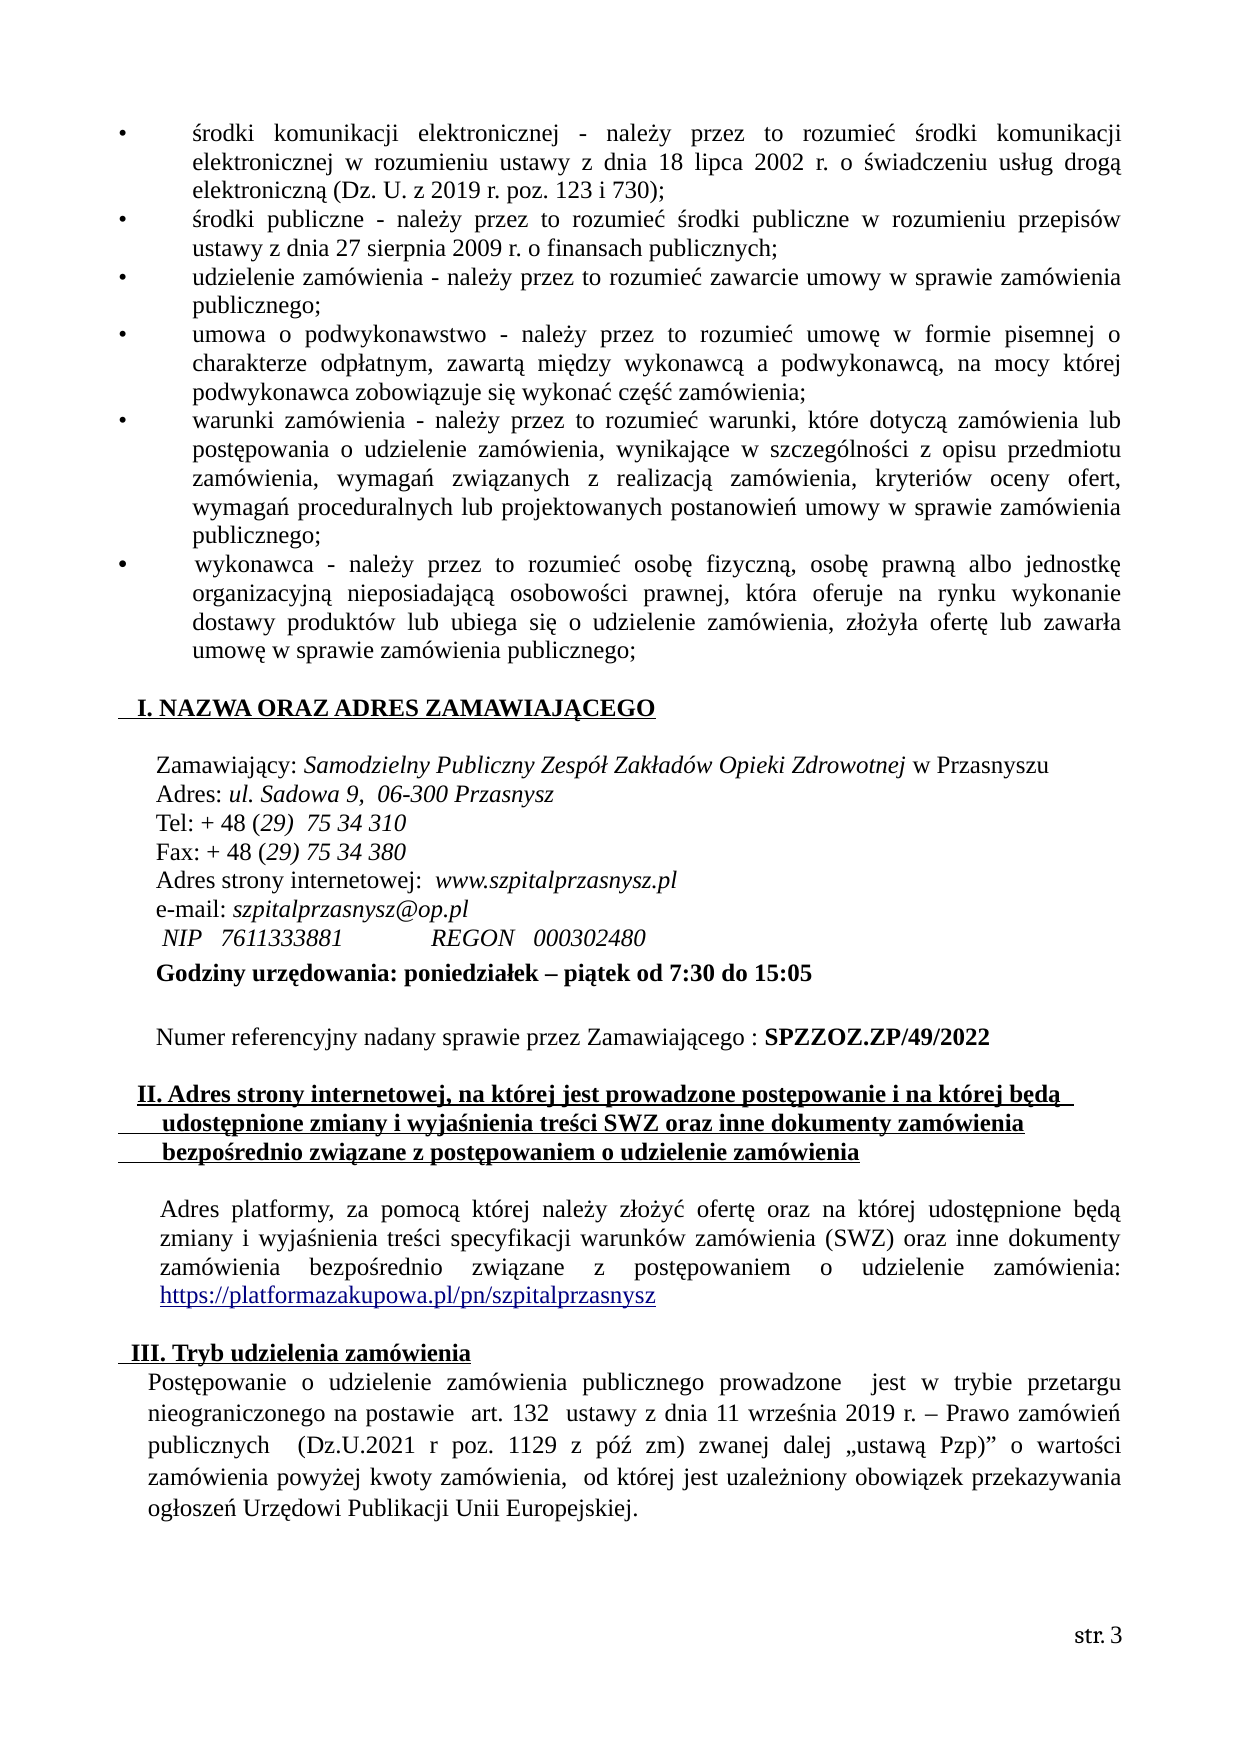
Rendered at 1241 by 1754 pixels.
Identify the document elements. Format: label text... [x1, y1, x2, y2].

text Adres: ul. Sadowa 9, 06-300 Przasnysz [156, 779, 1122, 808]
text • warunki zamówienia - należy przez to rozumieć warunki, które dotyczą zamówienia lub postępowania o udzielenie zamówienia, wynikające w szczególności z opisu przedmiotu zamówienia, wymagań związanych z realizacją zamówienia, kryteriów oceny ofert, wymagań proceduralnych lub projektowanych postanowień umowy w sprawie zamówienia publicznego; [118, 406, 1122, 549]
text e-mail: szpitalprzasnysz@op.pl [156, 894, 1122, 923]
text Zamawiający: Samodzielny Publiczny Zespół Zakładów Opieki Zdrowotnej w Przasnyszu [156, 751, 1122, 779]
text Numer referencyjny nadany sprawie przez Zamawiającego : SPZZOZ.ZP/49/2022 [156, 1022, 1122, 1051]
text Postępowanie o udzielenie zamówienia publicznego prowadzone jest w trybie przetargu nieograniczonego na postawie art. 132 ustawy z dnia 11 września 2019 r. – Prawo zamówień publicznych (Dz.U.2021 r poz. 1129 z póź zm) zwanej dalej „ustawą Pzp)” o wartości zamówienia powyżej kwoty zamówienia, od której jest uzależniony obowiązek przekazywania ogłoszeń Urzędowi Publikacji Unii Europejskiej. [118, 1367, 1122, 1522]
text • wykonawca - należy przez to rozumieć osobę fizyczną, osobę prawną albo jednostkę organizacyjną nieposiadającą osobowości prawnej, która oferuje na rynku wykonanie dostawy produktów lub ubiega się o udzielenie zamówienia, złożyła ofertę lub zawarła umowę w sprawie zamówienia publicznego; [118, 549, 1122, 664]
text NIP 7611333881 REGON 000302480 [156, 923, 1122, 952]
text II. Adres strony internetowej, na której jest prowadzone postępowanie i na której będą [118, 1079, 1122, 1108]
text bezpośrednio związane z postępowaniem o udzielenie zamówienia [118, 1137, 1122, 1166]
text • udzielenie zamówienia - należy przez to rozumieć zawarcie umowy w sprawie zamówienia publicznego; [118, 262, 1122, 319]
text • umowa o podwykonawstwo - należy przez to rozumieć umowę w formie pisemnej o charakterze odpłatnym, zawartą między wykonawcą a podwykonawcą, na mocy której podwykonawca zobowiązuje się wykonać część zamówienia; [118, 319, 1122, 406]
text Tel: + 48 (29) 75 34 310 [156, 808, 1122, 837]
text Godziny urzędowania: poniedziałek – piątek od 7:30 do 15:05 [156, 958, 1122, 987]
text Adres strony internetowej: www.szpitalprzasnysz.pl [156, 866, 1122, 894]
text • środki komunikacji elektronicznej - należy przez to rozumieć środki komunikacji elektronicznej w rozumieniu ustawy z dnia 18 lipca 2002 r. o świadczeniu usług drogą elektroniczną (Dz. U. z 2019 r. poz. 123 i 730); [118, 118, 1122, 204]
text Fax: + 48 (29) 75 34 380 [118, 837, 1122, 866]
text • środki publiczne - należy przez to rozumieć środki publiczne w rozumieniu przepisów ustawy z dnia 27 sierpnia 2009 r. o finansach publicznych; [118, 204, 1122, 262]
text III. Tryb udzielenia zamówienia [118, 1338, 1122, 1367]
text udostępnione zmiany i wyjaśnienia treści SWZ oraz inne dokumenty zamówienia [118, 1108, 1122, 1137]
text I. NAZWA ORAZ ADRES ZAMAWIAJĄCEGO [118, 693, 1122, 722]
text Adres platformy, za pomocą której należy złożyć ofertę oraz na której udostępnione będą zmiany i wyjaśnienia treści specyfikacji warunków zamówienia (SWZ) oraz inne dokumenty zamówienia bezpośrednio związane z postępowaniem o udzielenie zamówienia: https://platformazakupowa.pl/pn/szpitalprzasnysz [159, 1194, 1122, 1309]
